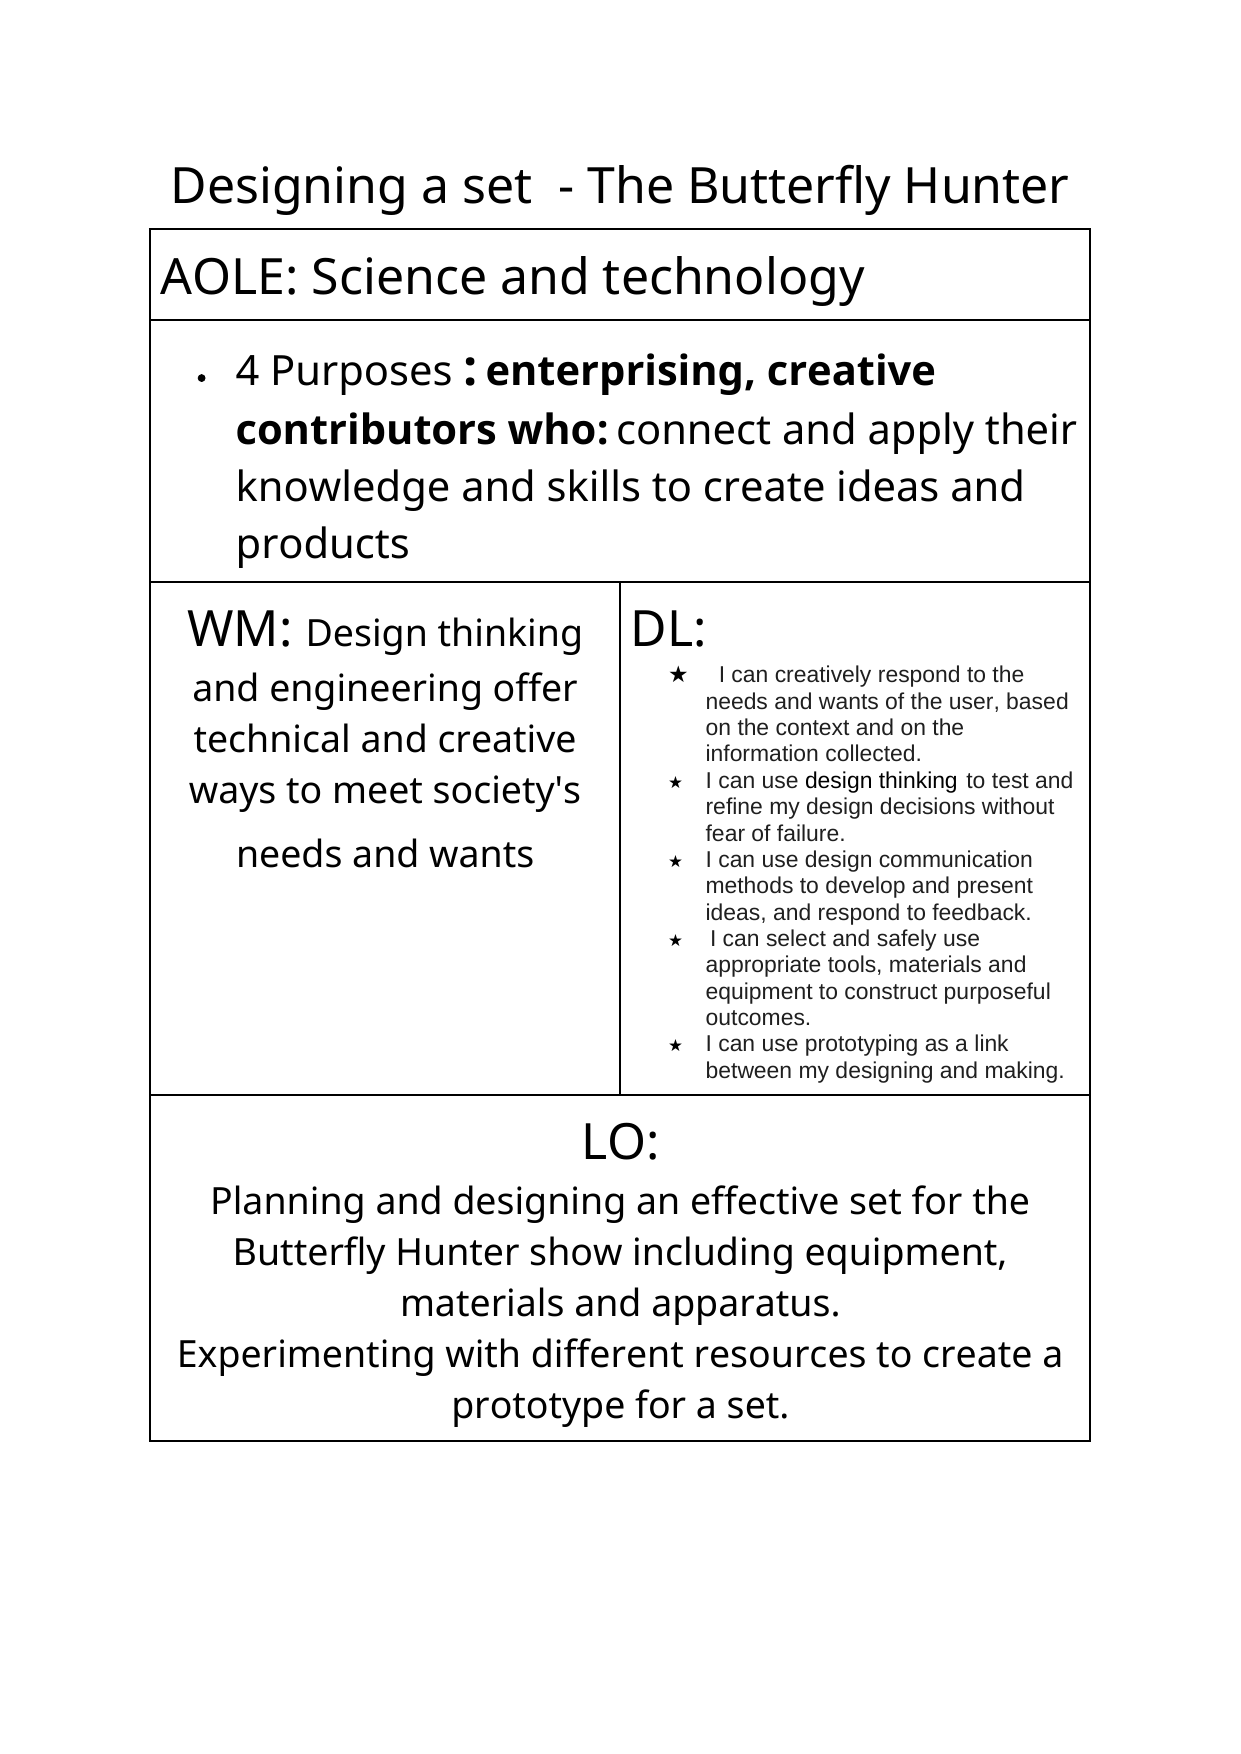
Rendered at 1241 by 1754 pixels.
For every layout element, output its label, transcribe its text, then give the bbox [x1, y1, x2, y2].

table_header AOLE: Science and technology [151, 230, 1089, 319]
table_cell WM: Design thinking and engineering offer technical and creative ways to meet society's needs and wants [151, 583, 619, 1093]
text Designing a set - The Butterfly Hunter [150, 150, 1090, 218]
table_cell LO: Planning and designing an effective set for the Butterfly Hunter show including equipment, materials and apparatus. Experimenting with different resources to create a prototype for a set. [151, 1096, 1089, 1440]
table_cell 4 Purposes : enterprising, creative contributors who: connect and apply their knowledge and skills to create ideas and products [151, 321, 1089, 581]
table_cell DL: I can creatively respond to the needs and wants of the user, based on the context and on the information collected. I can use design thinking to test and refine my design decisions without fear of failure. I can use design communication methods to develop and present ideas, and respond to feedback. I can select and safely use appropriate tools, materials and equipment to construct purposeful outcomes. I can use prototyping as a link between my designing and making. [621, 583, 1089, 1093]
